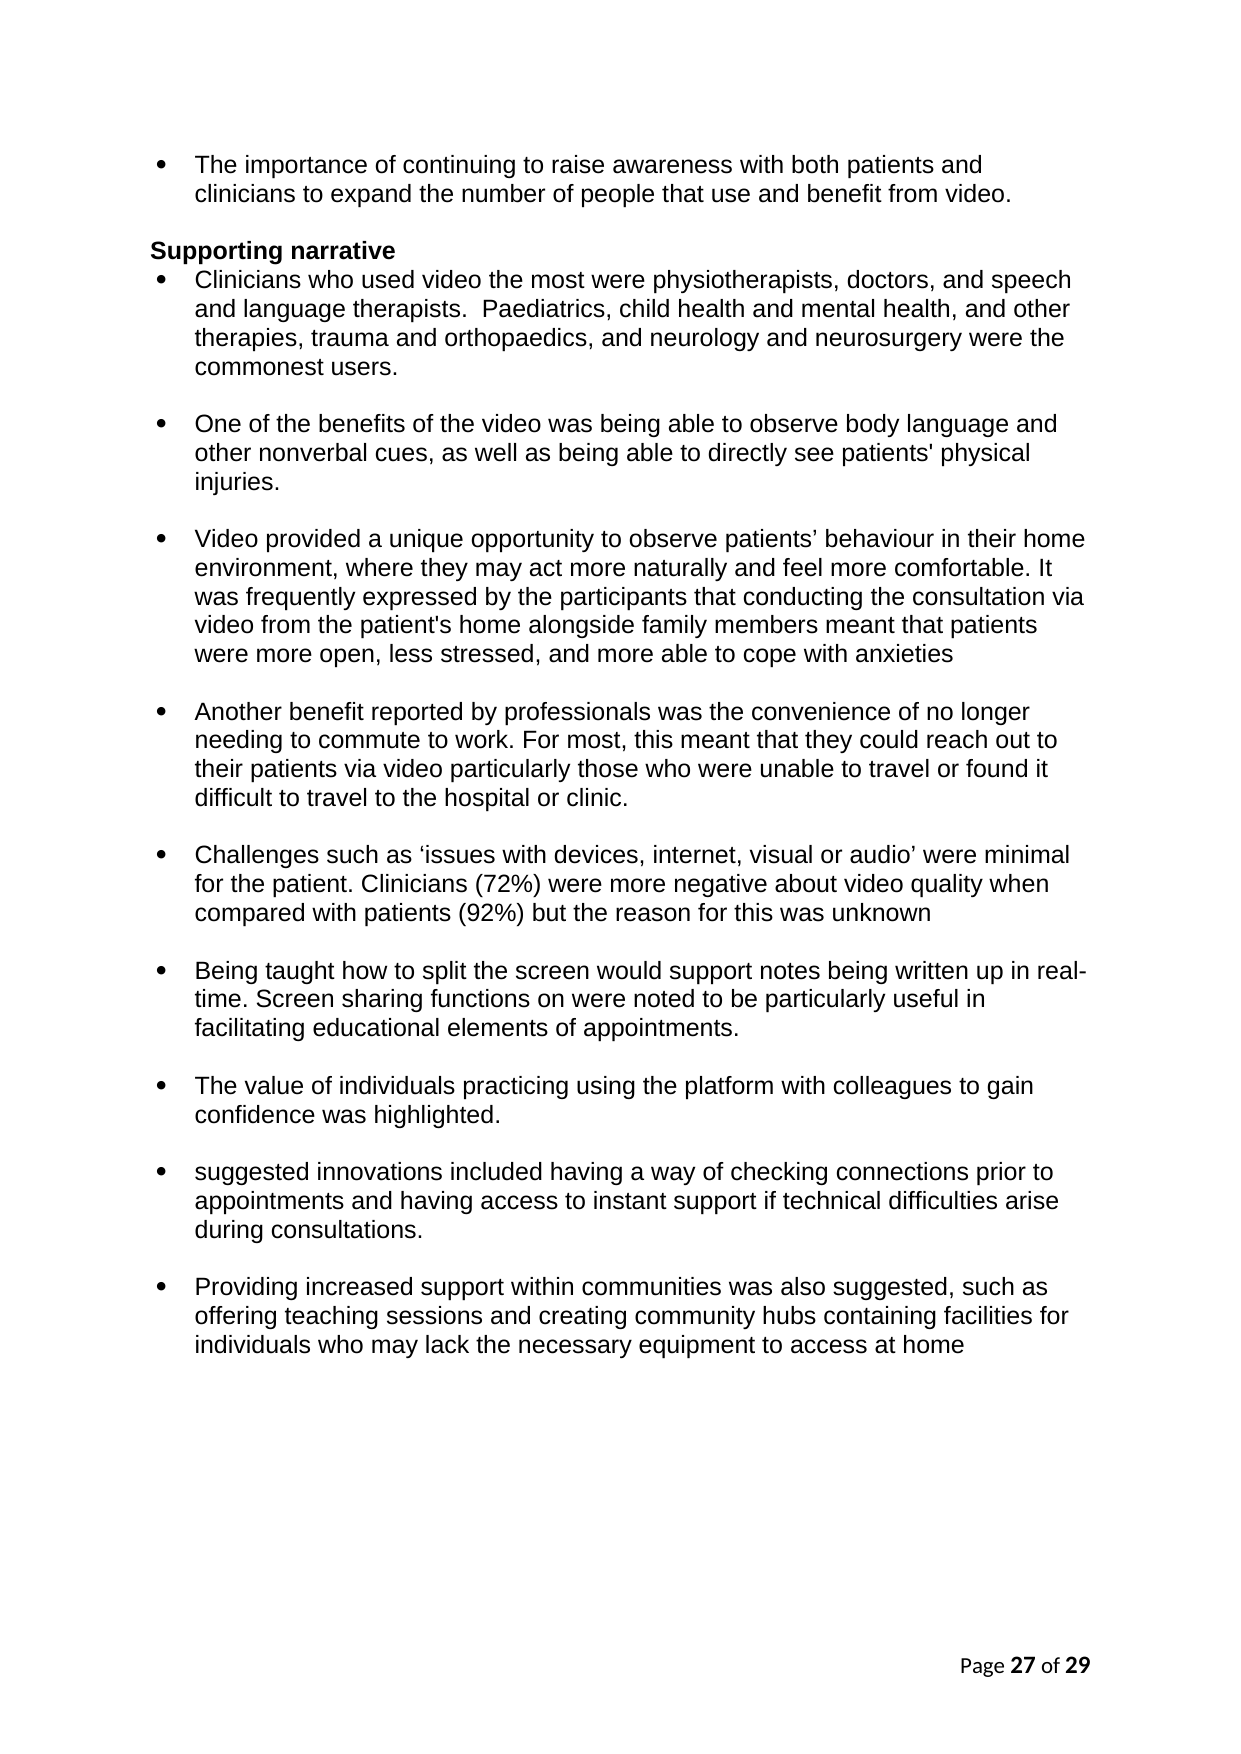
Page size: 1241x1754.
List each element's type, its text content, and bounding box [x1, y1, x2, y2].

text Supporting narrative [150, 236, 1090, 265]
list Challenges such as ‘issues with devices, internet, visual or audio’ were minimal for the patient. Clinicians (72%) were more negative about video quality when compared with patients (92%) but the reason for this was unknown [157, 841, 1090, 927]
list One of the benefits of the video was being able to observe body language and other nonverbal cues, as well as being able to directly see patients' physical injuries. [157, 409, 1090, 495]
list Another benefit reported by professionals was the convenience of no longer needing to commute to work. For most, this meant that they could reach out to their patients via video particularly those who were unable to travel or found it difficult to travel to the hospital or clinic. [157, 697, 1090, 812]
list Video provided a unique opportunity to observe patients’ behaviour in their home environment, where they may act more naturally and feel more comfortable. It was frequently expressed by the participants that conducting the consultation via video from the patient's home alongside family members meant that patients were more open, less stressed, and more able to cope with anxieties [157, 524, 1090, 668]
list The importance of continuing to raise awareness with both patients and clinicians to expand the number of people that use and benefit from video. [157, 150, 1090, 208]
list Being taught how to split the screen would support notes being written up in real-time. Screen sharing functions on were noted to be particularly useful in facilitating educational elements of appointments. [157, 956, 1090, 1042]
list suggested innovations included having a way of checking connections prior to appointments and having access to instant support if technical difficulties arise during consultations. [157, 1157, 1090, 1243]
list The value of individuals practicing using the platform with colleagues to gain confidence was highlighted. [157, 1071, 1090, 1128]
list Providing increased support within communities was also suggested, such as offering teaching sessions and creating community hubs containing facilities for individuals who may lack the necessary equipment to access at home [157, 1272, 1090, 1358]
list Clinicians who used video the most were physiotherapists, doctors, and speech and language therapists. Paediatrics, child health and mental health, and other therapies, trauma and orthopaedics, and neurology and neurosurgery were the commonest users. [157, 265, 1090, 380]
